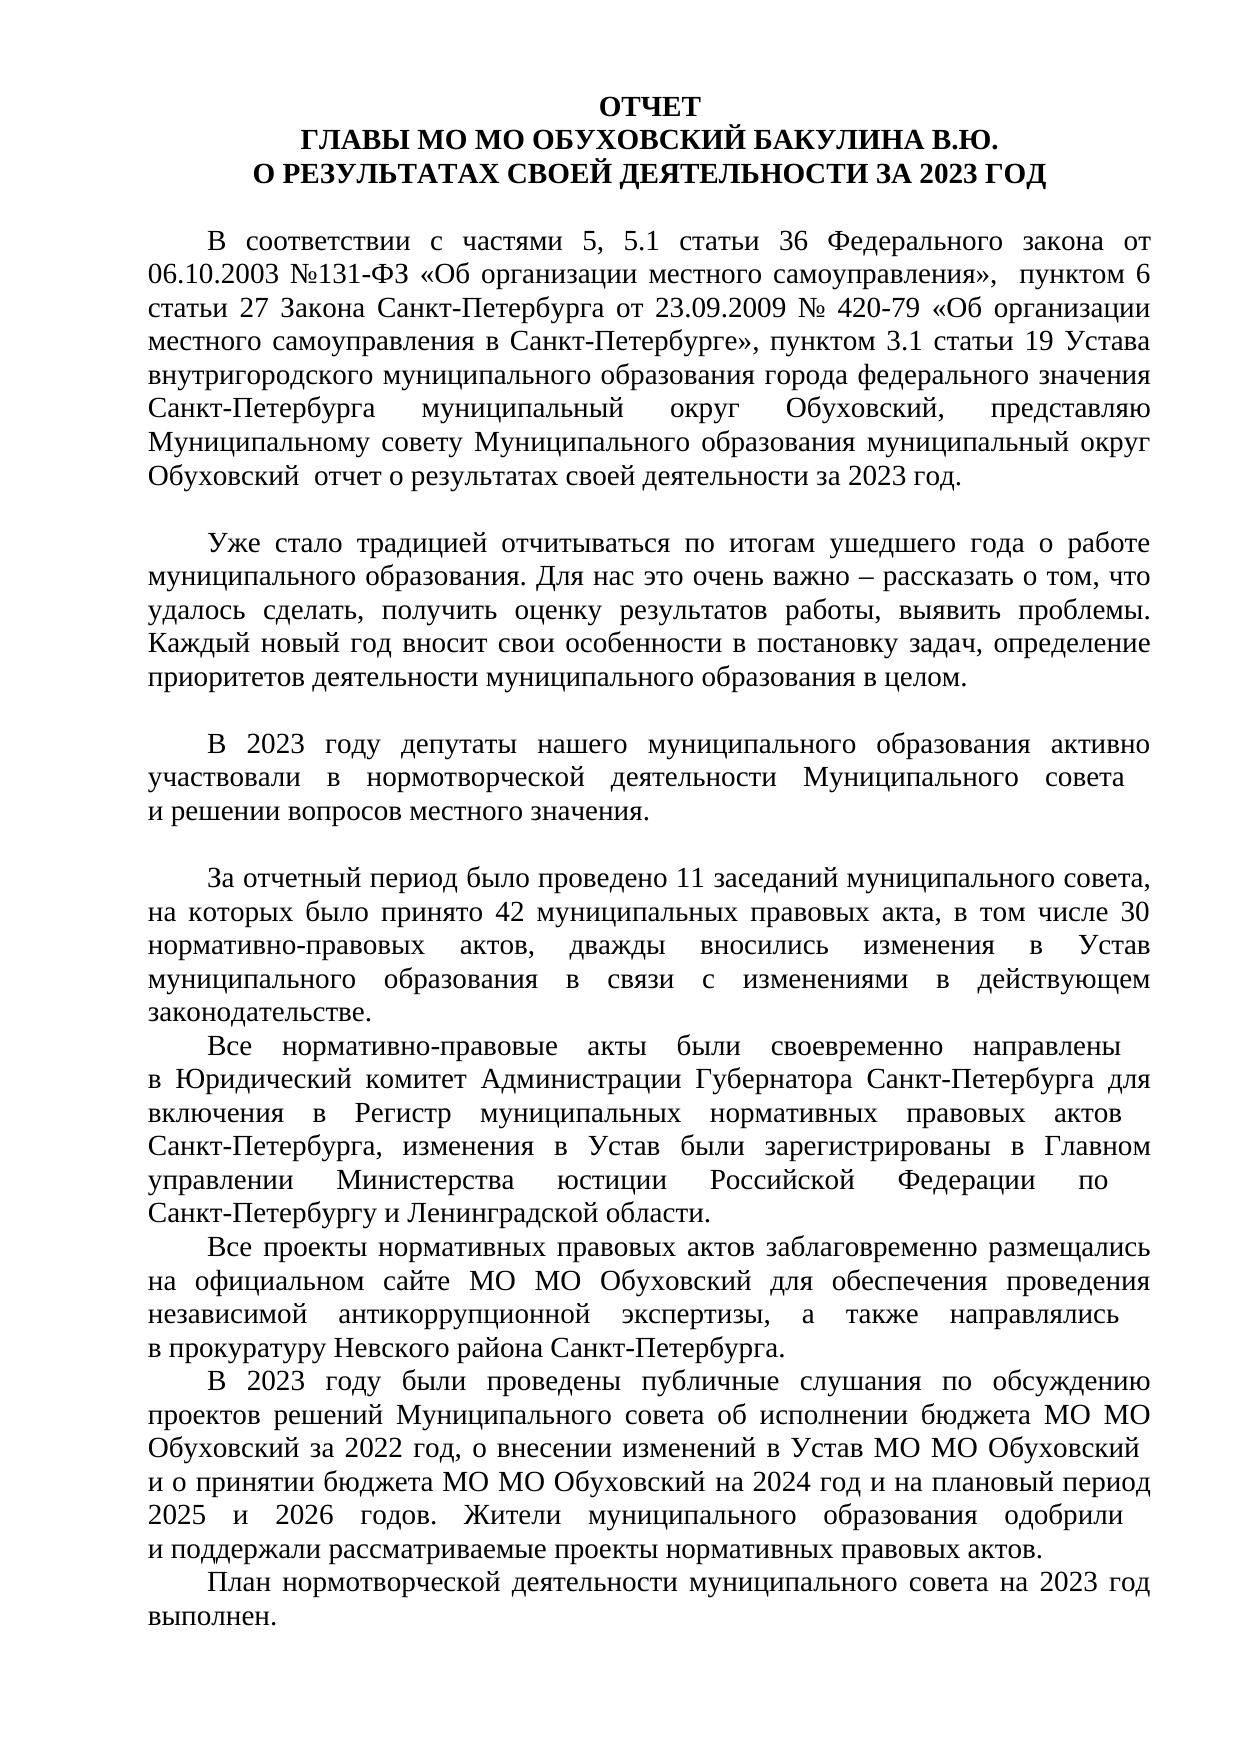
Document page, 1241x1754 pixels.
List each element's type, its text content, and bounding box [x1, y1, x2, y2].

text Все нормативно-правовые акты были своевременно направлены в Юридический комитет Администрации Губернатора Санкт-Петербурга для включения в Регистр муниципальных нормативных правовых актов Санкт-Петербурга, изменения в Устав были зарегистрированы в Главном управлении Министерства юстиции Российской Федерации по Санкт-Петербургу и Ленинградской области. [148, 1028, 1152, 1229]
text План нормотворческой деятельности муниципального совета на 2023 год выполнен. [148, 1564, 1152, 1632]
text Уже стало традицией отчитываться по итогам ушедшего года о работе муниципального образования. Для нас это очень важно – рассказать о том, что удалось сделать, получить оценку результатов работы, выявить проблемы. Каждый новый год вносит свои особенности в постановку задач, определение приоритетов деятельности муниципального образования в целом. [148, 525, 1152, 692]
text В соответствии с частями 5, 5.1 статьи 36 Федерального закона от 06.10.2003 №131-ФЗ «Об организации местного самоуправления», пунктом 6 статьи 27 Закона Санкт-Петербурга от 23.09.2009 № 420-79 «Об организации местного самоуправления в Санкт-Петербурге», пунктом 3.1 статьи 19 Устава внутригородского муниципального образования города федерального значения Санкт-Петербурга муниципальный округ Обуховский, представляю Муниципальному совету Муниципального образования муниципальный округ Обуховский отчет о результатах своей деятельности за 2023 год. [148, 223, 1152, 491]
text ОТЧЕТ [148, 89, 1152, 122]
text ГЛАВЫ МО МО ОБУХОВСКИЙ БАКУЛИНА В.Ю. [148, 122, 1152, 156]
text О РЕЗУЛЬТАТАХ СВОЕЙ ДЕЯТЕЛЬНОСТИ ЗА 2023 ГОД [148, 156, 1152, 189]
subtitle В 2023 году были проведены публичные слушания по обсуждению проектов решений Муниципального совета об исполнении бюджета МО МО Обуховский за 2022 год, о внесении изменений в Устав МО МО Обуховский и о принятии бюджета МО МО Обуховский на 2024 год и на плановый период 2025 и 2026 годов. Жители муниципального образования одобрили и поддержали рассматриваемые проекты нормативных правовых актов. [148, 1363, 1152, 1564]
text За отчетный период было проведено 11 заседаний муниципального совета, на которых было принято 42 муниципальных правовых акта, в том числе 30 нормативно-правовых актов, дважды вносились изменения в Устав муниципального образования в связи с изменениями в действующем законодательстве. [148, 860, 1152, 1028]
text В 2023 году депутаты нашего муниципального образования активно участвовали в нормотворческой деятельности Муниципального совета и решении вопросов местного значения. [148, 726, 1152, 827]
text Все проекты нормативных правовых актов заблаговременно размещались на официальном сайте МО МО Обуховский для обеспечения проведения независимой антикоррупционной экспертизы, а также направлялись в прокуратуру Невского района Санкт-Петербурга. [148, 1229, 1152, 1363]
